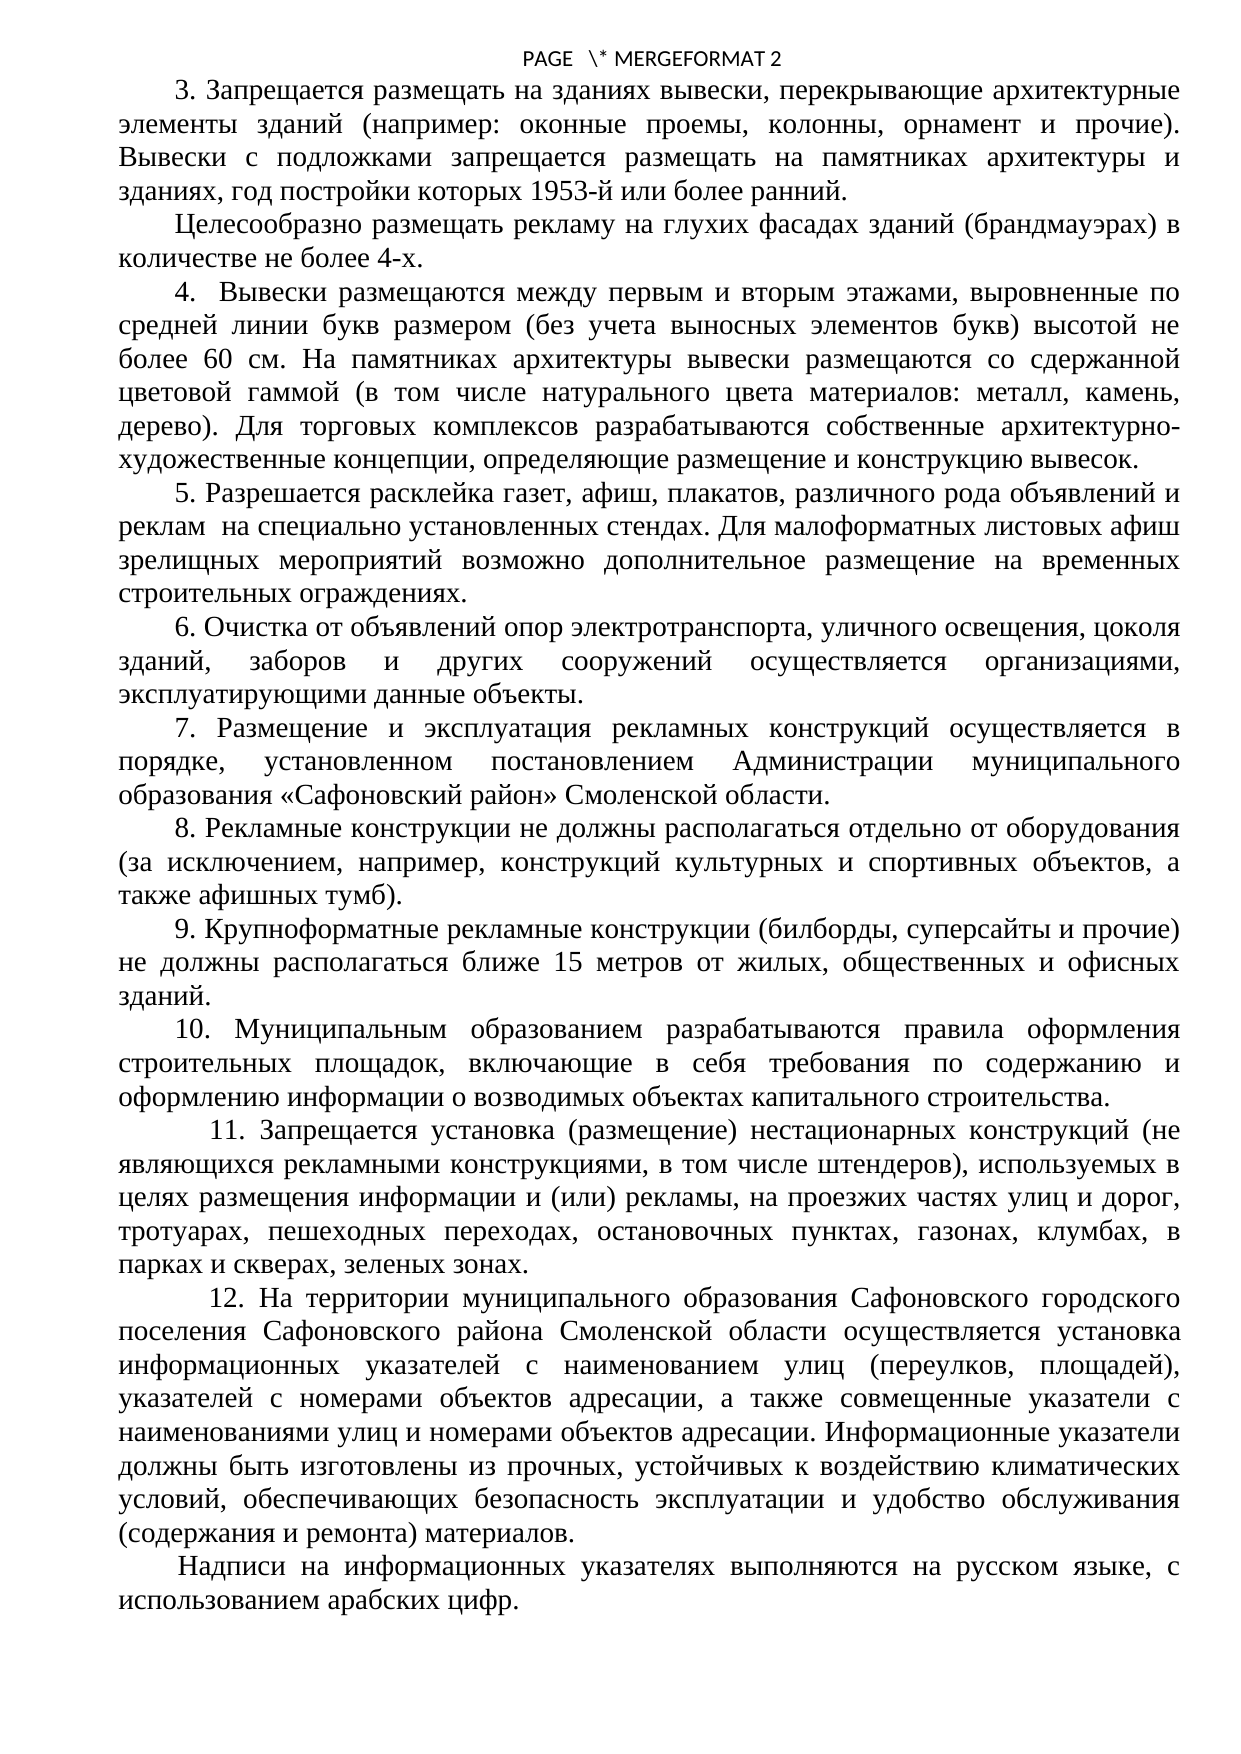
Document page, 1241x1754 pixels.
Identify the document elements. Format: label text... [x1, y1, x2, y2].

text 11. Запрещается установка (размещение) нестационарных конструкций (не являющихся рекламными конструкциями, в том числе штендеров), используемых в целях размещения информации и (или) рекламы, на проезжих частях улиц и дорог, тротуарах, пешеходных переходах, остановочных пунктах, газонах, клумбах, в парках и скверах, зеленых зонах. [118, 1112, 1181, 1280]
text 12. На территории муниципального образования Сафоновского городского поселения Сафоновского района Смоленской области осуществляется установка информационных указателей с наименованием улиц (переулков, площадей), указателей с номерами объектов адресации, а также совмещенные указатели с наименованиями улиц и номерами объектов адресации. Информационные указатели должны быть изготовлены из прочных, устойчивых к воздействию климатических условий, обеспечивающих безопасность эксплуатации и удобство обслуживания (содержания и ремонта) материалов. [118, 1280, 1181, 1548]
text 6. Очистка от объявлений опор электротранспорта, уличного освещения, цоколя зданий, заборов и других сооружений осуществляется организациями, эксплуатирующими данные объекты. [118, 609, 1181, 710]
text Целесообразно размещать рекламу на глухих фасадах зданий (брандмауэрах) в количестве не более 4-х. [118, 207, 1181, 274]
text 5. Разрешается расклейка газет, афиш, плакатов, различного рода объявлений и реклам на специально установленных стендах. Для малоформатных листовых афиш зрелищных мероприятий возможно дополнительное размещение на временных строительных ограждениях. [118, 475, 1181, 609]
text 3. Запрещается размещать на зданиях вывески, перекрывающие архитектурные элементы зданий (например: оконные проемы, колонны, орнамент и прочие). Вывески с подложками запрещается размещать на памятниках архитектуры и зданиях, год постройки которых 1953-й или более ранний. [118, 72, 1181, 207]
text Надписи на информационных указателях выполняются на русском языке, с использованием арабских цифр. [118, 1548, 1181, 1615]
text 9. Крупноформатные рекламные конструкции (билборды, суперсайты и прочие) не должны располагаться ближе 15 метров от жилых, общественных и офисных зданий. [118, 911, 1181, 1012]
text 10. Муниципальным образованием разрабатываются правила оформления строительных площадок, включающие в себя требования по содержанию и оформлению информации о возводимых объектах капитального строительства. [118, 1012, 1181, 1112]
text 4. Вывески размещаются между первым и вторым этажами, выровненные по средней линии букв размером (без учета выносных элементов букв) высотой не более 60 см. На памятниках архитектуры вывески размещаются со сдержанной цветовой гаммой (в том числе натурального цвета материалов: металл, камень, дерево). Для торговых комплексов разрабатываются собственные архитектурно-художественные концепции, определяющие размещение и конструкцию вывесок. [118, 274, 1181, 475]
text 7. Размещение и эксплуатация рекламных конструкций осуществляется в порядке, установленном постановлением Администрации муниципального образования «Сафоновский район» Смоленской области. [118, 710, 1181, 810]
text 8. Рекламные конструкции не должны располагаться отдельно от оборудования (за исключением, например, конструкций культурных и спортивных объектов, а также афишных тумб). [118, 810, 1181, 911]
